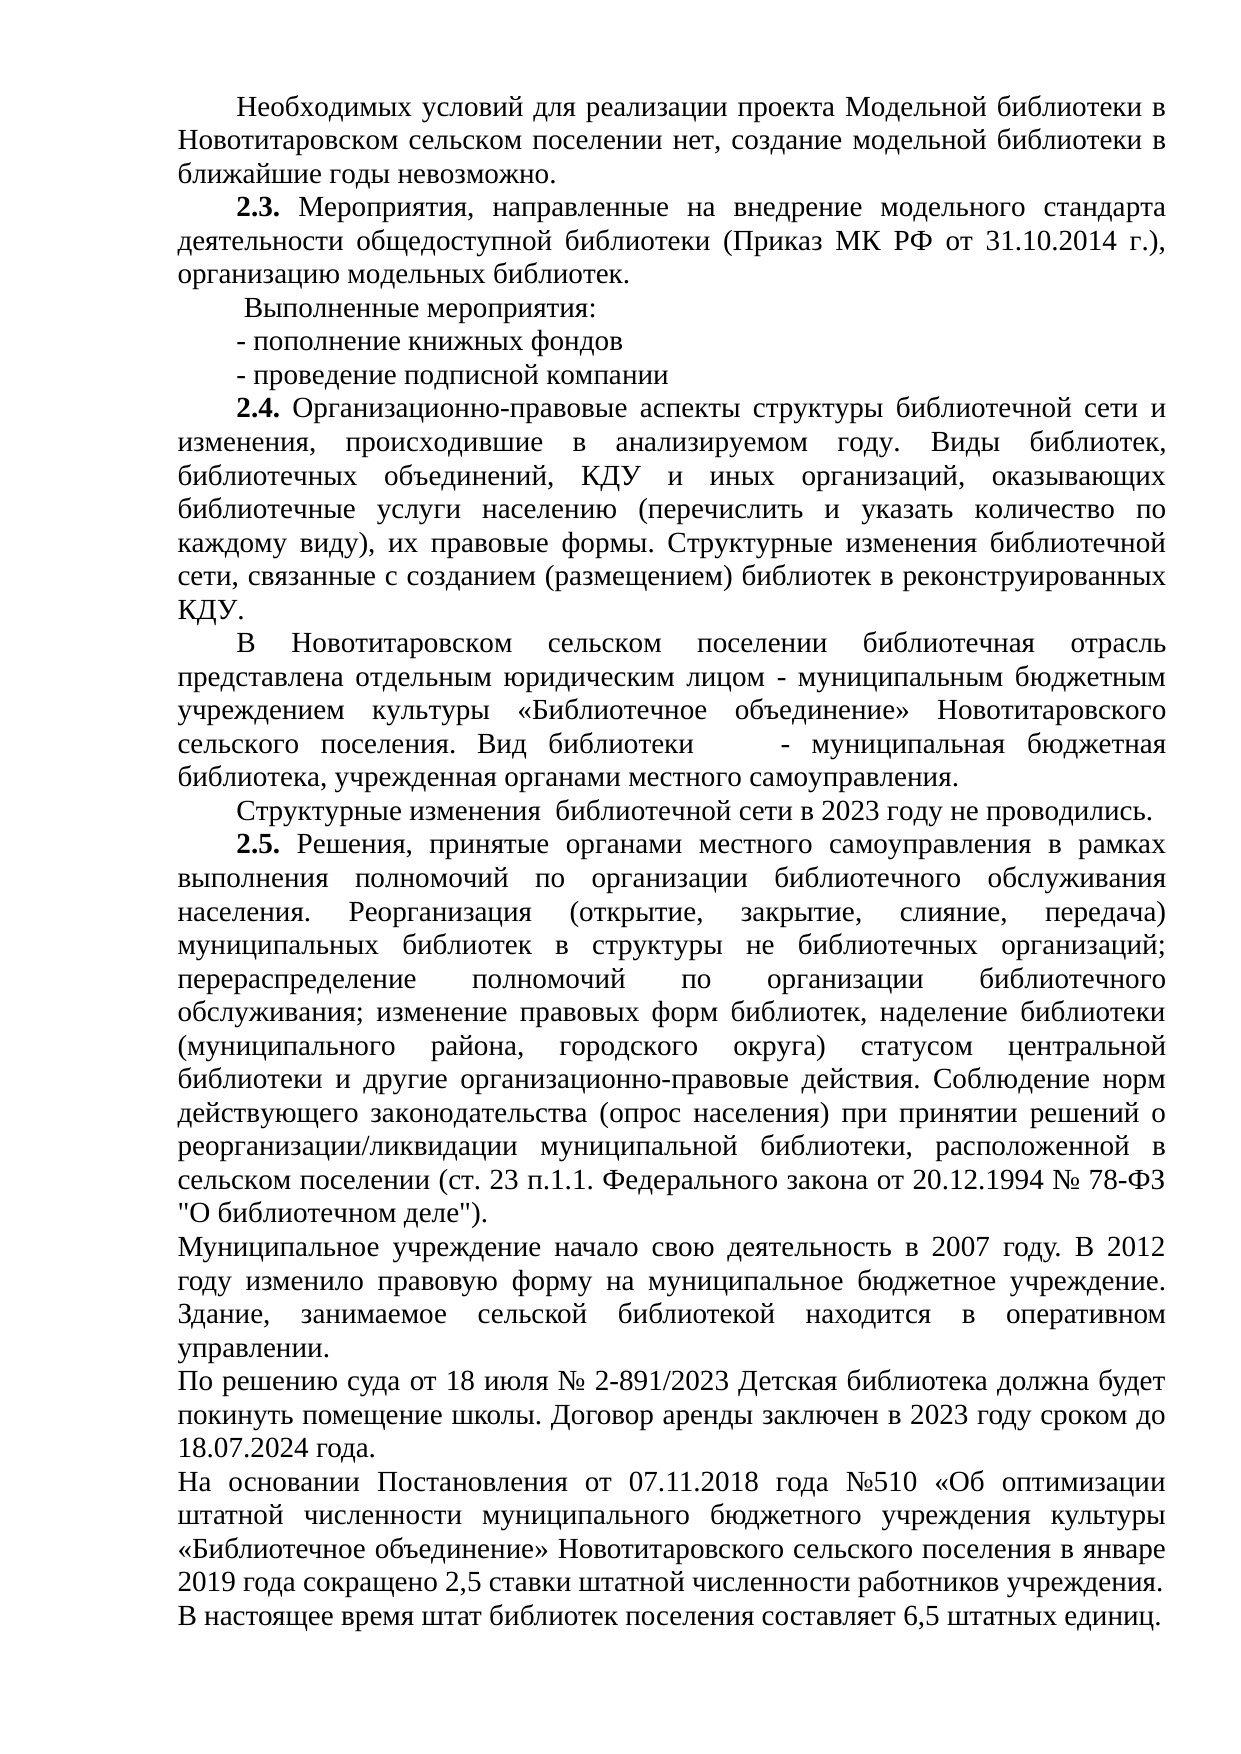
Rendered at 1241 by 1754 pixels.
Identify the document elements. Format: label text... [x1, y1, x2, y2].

text На основании Постановления от 07.11.2018 года №510 «Об оптимизации штатной численности муниципального бюджетного учреждения культуры «Библиотечное объединение» Новотитаровского сельского поселения в январе 2019 года сокращено 2,5 ставки штатной численности работников учреждения. [177, 1464, 1167, 1598]
text 2.4. Организационно-правовые аспекты структуры библиотечной сети и изменения, происходившие в анализируемом году. Виды библиотек, библиотечных объединений, КДУ и иных организаций, оказывающих библиотечные услуги населению (перечислить и указать количество по каждому виду), их правовые формы. Структурные изменения библиотечной сети, связанные с созданием (размещением) библиотек в реконструированных КДУ. [177, 391, 1167, 625]
text В Новотитаровском сельском поселении библиотечная отрасль представлена отдельным юридическим лицом - муниципальным бюджетным учреждением культуры «Библиотечное объединение» Новотитаровского сельского поселения. Вид библиотеки - муниципальная бюджетная библиотека, учрежденная органами местного самоуправления. [177, 625, 1167, 793]
text Выполненные мероприятия: [177, 290, 1167, 323]
text В настоящее время штат библиотек поселения составляет 6,5 штатных единиц. [177, 1598, 1167, 1632]
text 2.3. Мероприятия, направленные на внедрение модельного стандарта деятельности общедоступной библиотеки (Приказ МК РФ от 31.10.2014 г.), организацию модельных библиотек. [177, 189, 1167, 290]
text - проведение подписной компании [177, 357, 1167, 391]
text - пополнение книжных фондов [177, 323, 1167, 357]
text Муниципальное учреждение начало свою деятельность в 2007 году. В 2012 году изменило правовую форму на муниципальное бюджетное учреждение. Здание, занимаемое сельской библиотекой находится в оперативном управлении. [177, 1229, 1167, 1363]
text По решению суда от 18 июля № 2-891/2023 Детская библиотека должна будет покинуть помещение школы. Договор аренды заключен в 2023 году сроком до 18.07.2024 года. [177, 1363, 1167, 1464]
text Структурные изменения библиотечной сети в 2023 году не проводились. [177, 793, 1167, 827]
text Необходимых условий для реализации проекта Модельной библиотеки в Новотитаровском сельском поселении нет, создание модельной библиотеки в ближайшие годы невозможно. [177, 89, 1167, 189]
text 2.5. Решения, принятые органами местного самоуправления в рамках выполнения полномочий по организации библиотечного обслуживания населения. Реорганизация (открытие, закрытие, слияние, передача) муниципальных библиотек в структуры не библиотечных организаций; перераспределение полномочий по организации библиотечного обслуживания; изменение правовых форм библиотек, наделение библиотеки (муниципального района, городского округа) статусом центральной библиотеки и другие организационно-правовые действия. Соблюдение норм действующего законодательства (опрос населения) при принятии решений о реорганизации/ликвидации муниципальной библиотеки, расположенной в сельском поселении (ст. 23 п.1.1. Федерального закона от 20.12.1994 № 78-ФЗ "О библиотечном деле"). [177, 827, 1167, 1229]
